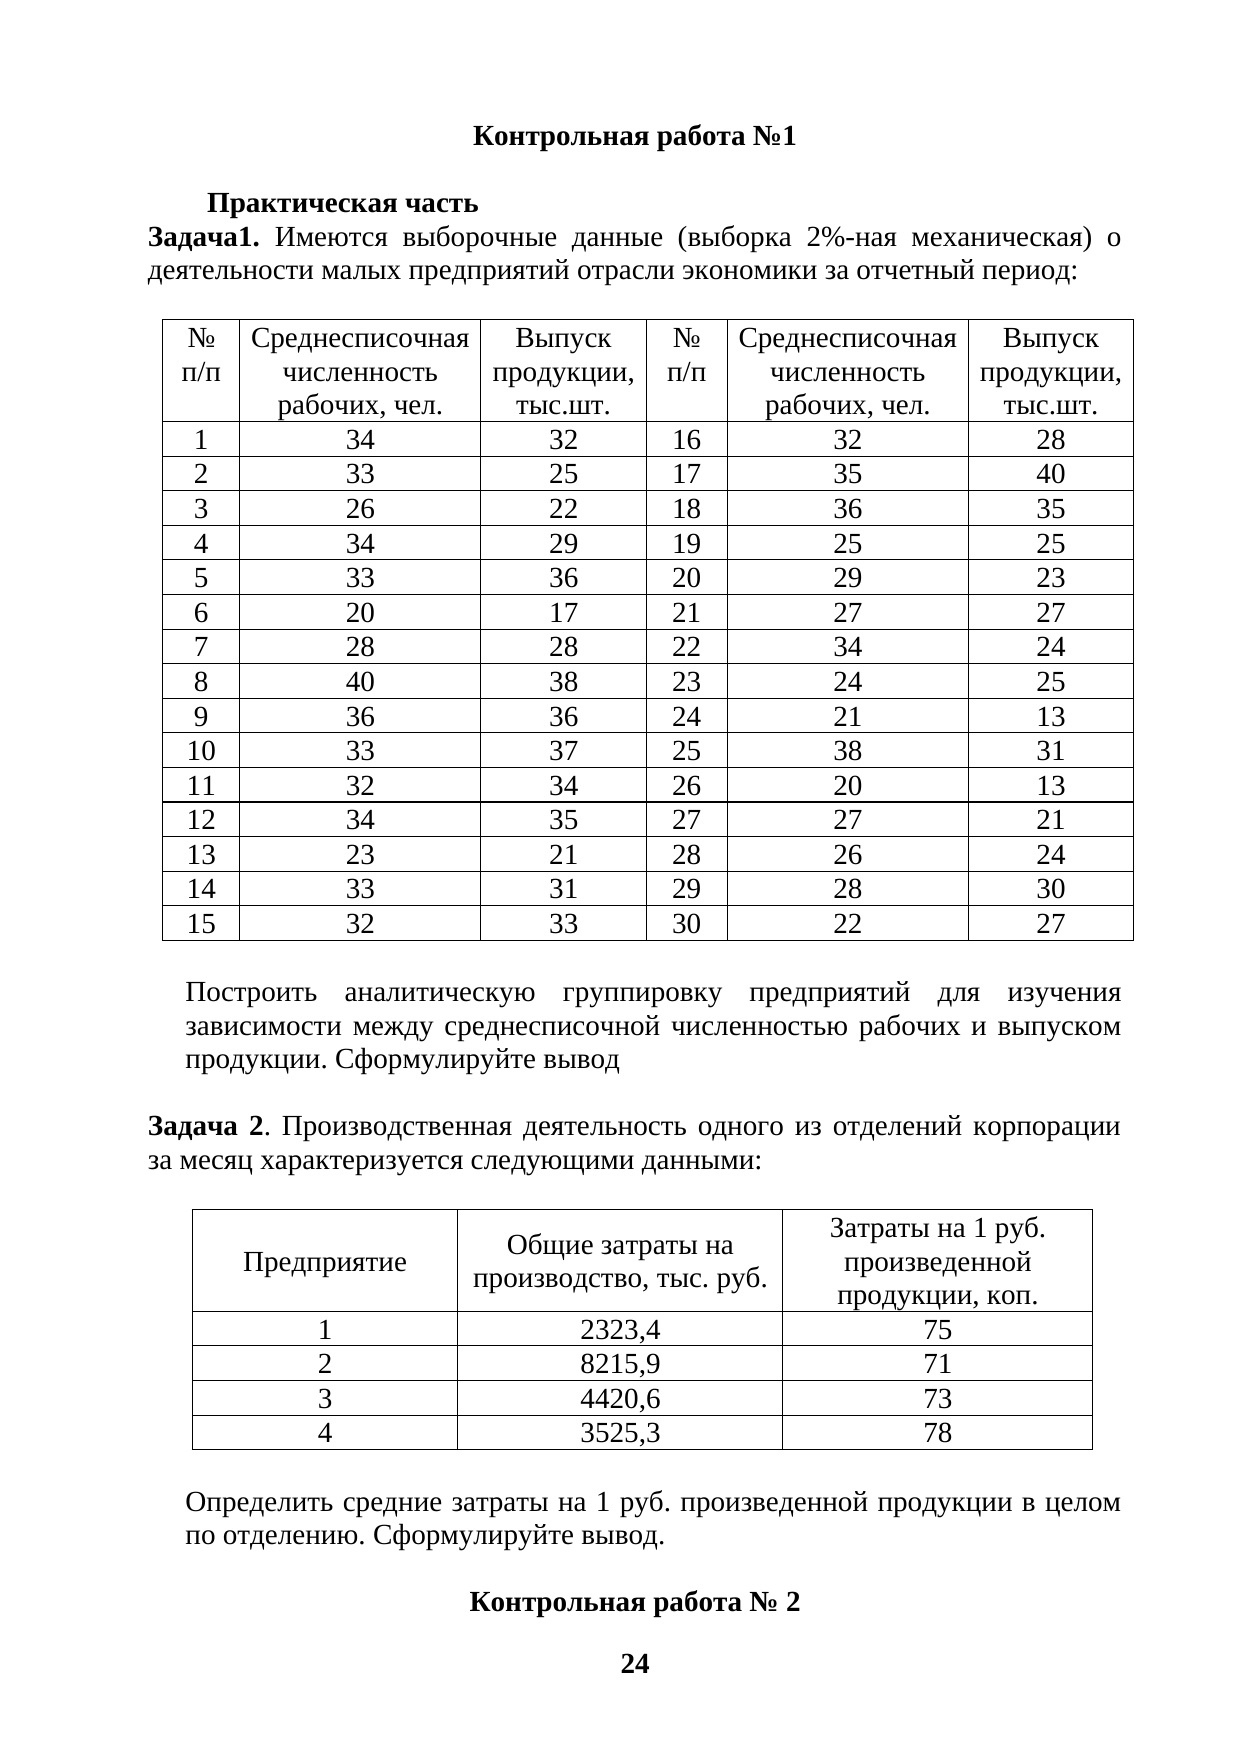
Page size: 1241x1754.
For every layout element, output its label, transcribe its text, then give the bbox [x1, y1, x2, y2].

table_cell 37 [481, 733, 646, 767]
table_cell 3 [193, 1381, 457, 1414]
table_cell 34 [481, 768, 646, 801]
table_cell 32 [240, 906, 480, 940]
table_cell 29 [481, 526, 646, 559]
text Контрольная работа № 2 [148, 1584, 1122, 1618]
table_cell 21 [481, 837, 646, 871]
table_cell 25 [481, 457, 646, 490]
table_cell 36 [728, 491, 968, 525]
table_header № п/п [647, 320, 727, 421]
table_cell 36 [481, 560, 646, 594]
table_cell 38 [481, 664, 646, 698]
table_cell 26 [240, 491, 480, 525]
table_cell 11 [163, 768, 239, 801]
table_cell 78 [783, 1416, 1092, 1449]
table_cell 26 [647, 768, 727, 801]
table_cell 25 [728, 526, 968, 559]
table_cell 38 [728, 733, 968, 767]
table_cell 21 [969, 803, 1133, 836]
table_cell 22 [728, 906, 968, 940]
table_cell 32 [728, 422, 968, 456]
table_cell 34 [240, 526, 480, 559]
table_cell 36 [240, 699, 480, 732]
table_cell 8215,9 [458, 1346, 782, 1380]
table_cell 1 [193, 1312, 457, 1345]
text Задача1. Имеются выборочные данные (выборка 2%-ная механическая) о деятельности малых предприятий отрасли экономики за отчетный период: [148, 219, 1122, 286]
text Определить средние затраты на 1 руб. произведенной продукции в целом по отделению. Сформулируйте вывод. [185, 1484, 1122, 1551]
table_cell 23 [240, 837, 480, 871]
table_cell 34 [240, 422, 480, 456]
table_cell 33 [240, 560, 480, 594]
table_cell 33 [240, 733, 480, 767]
table_cell 29 [647, 872, 727, 905]
table_header № п/п [163, 320, 239, 421]
table_cell 14 [163, 872, 239, 905]
table_cell 29 [728, 560, 968, 594]
text Построить аналитическую группировку предприятий для изучения зависимости между среднесписочной численностью рабочих и выпуском продукции. Сформулируйте вывод [185, 974, 1122, 1075]
text Задача 2. Производственная деятельность одного из отделений корпорации за месяц характеризуется следующими данными: [148, 1108, 1122, 1176]
table_cell 31 [969, 733, 1133, 767]
table_cell 18 [647, 491, 727, 525]
table_cell 17 [647, 457, 727, 490]
table_cell 30 [969, 872, 1133, 905]
table_cell 17 [481, 595, 646, 628]
table_cell 22 [481, 491, 646, 525]
table_cell 1 [163, 422, 239, 456]
table_cell 2 [193, 1346, 457, 1380]
table_cell 2323,4 [458, 1312, 782, 1345]
table_cell 25 [969, 664, 1133, 698]
table_cell 19 [647, 526, 727, 559]
table_cell 27 [969, 595, 1133, 628]
table_cell 22 [647, 630, 727, 663]
table_cell 26 [728, 837, 968, 871]
table_cell 33 [240, 457, 480, 490]
table_cell 20 [240, 595, 480, 628]
table_cell 9 [163, 699, 239, 732]
table_cell 34 [728, 630, 968, 663]
table_cell 23 [647, 664, 727, 698]
table_cell 28 [481, 630, 646, 663]
table_cell 35 [481, 803, 646, 836]
table_cell 24 [969, 630, 1133, 663]
table_cell 31 [481, 872, 646, 905]
table_cell 13 [163, 837, 239, 871]
table_cell 25 [647, 733, 727, 767]
table_cell 27 [728, 803, 968, 836]
table_cell 27 [969, 906, 1133, 940]
table_cell 28 [240, 630, 480, 663]
table_cell 4 [193, 1416, 457, 1449]
table_cell 21 [647, 595, 727, 628]
table_cell 36 [481, 699, 646, 732]
table_cell 34 [240, 803, 480, 836]
table_cell 40 [969, 457, 1133, 490]
table_cell 73 [783, 1381, 1092, 1414]
table_header Среднесписочная численность рабочих, чел. [240, 320, 480, 421]
table_cell 24 [728, 664, 968, 698]
table_cell 30 [647, 906, 727, 940]
table_cell 4420,6 [458, 1381, 782, 1414]
table_cell 32 [481, 422, 646, 456]
table_cell 16 [647, 422, 727, 456]
table_cell 28 [969, 422, 1133, 456]
table_cell 27 [647, 803, 727, 836]
table_cell 20 [647, 560, 727, 594]
table_cell 75 [783, 1312, 1092, 1345]
text Практическая часть [148, 185, 1122, 219]
table_cell 33 [240, 872, 480, 905]
table_cell 20 [728, 768, 968, 801]
table_cell 7 [163, 630, 239, 663]
table_cell 23 [969, 560, 1133, 594]
table_cell 40 [240, 664, 480, 698]
table_cell 12 [163, 803, 239, 836]
text Контрольная работа №1 [148, 118, 1122, 152]
table_header Общие затраты на производство, тыс. руб. [458, 1210, 782, 1311]
table_cell 13 [969, 768, 1133, 801]
table_cell 24 [647, 699, 727, 732]
table_cell 15 [163, 906, 239, 940]
table_header Выпуск продукции, тыс.шт. [481, 320, 646, 421]
table_header Предприятие [193, 1210, 457, 1311]
table_cell 4 [163, 526, 239, 559]
table_cell 2 [163, 457, 239, 490]
table_cell 21 [728, 699, 968, 732]
table_cell 6 [163, 595, 239, 628]
table_cell 32 [240, 768, 480, 801]
table_cell 10 [163, 733, 239, 767]
table_cell 24 [969, 837, 1133, 871]
table_header Затраты на 1 руб. произведенной продукции, коп. [783, 1210, 1092, 1311]
table_cell 35 [969, 491, 1133, 525]
table_cell 5 [163, 560, 239, 594]
table_cell 25 [969, 526, 1133, 559]
table_cell 33 [481, 906, 646, 940]
table_header Выпуск продукции, тыс.шт. [969, 320, 1133, 421]
table_cell 28 [728, 872, 968, 905]
table_cell 3 [163, 491, 239, 525]
table_header Среднесписочная численность рабочих, чел. [728, 320, 968, 421]
table_cell 8 [163, 664, 239, 698]
table_cell 3525,3 [458, 1416, 782, 1449]
table_cell 71 [783, 1346, 1092, 1380]
table_cell 35 [728, 457, 968, 490]
table_cell 27 [728, 595, 968, 628]
table_cell 13 [969, 699, 1133, 732]
table_cell 28 [647, 837, 727, 871]
